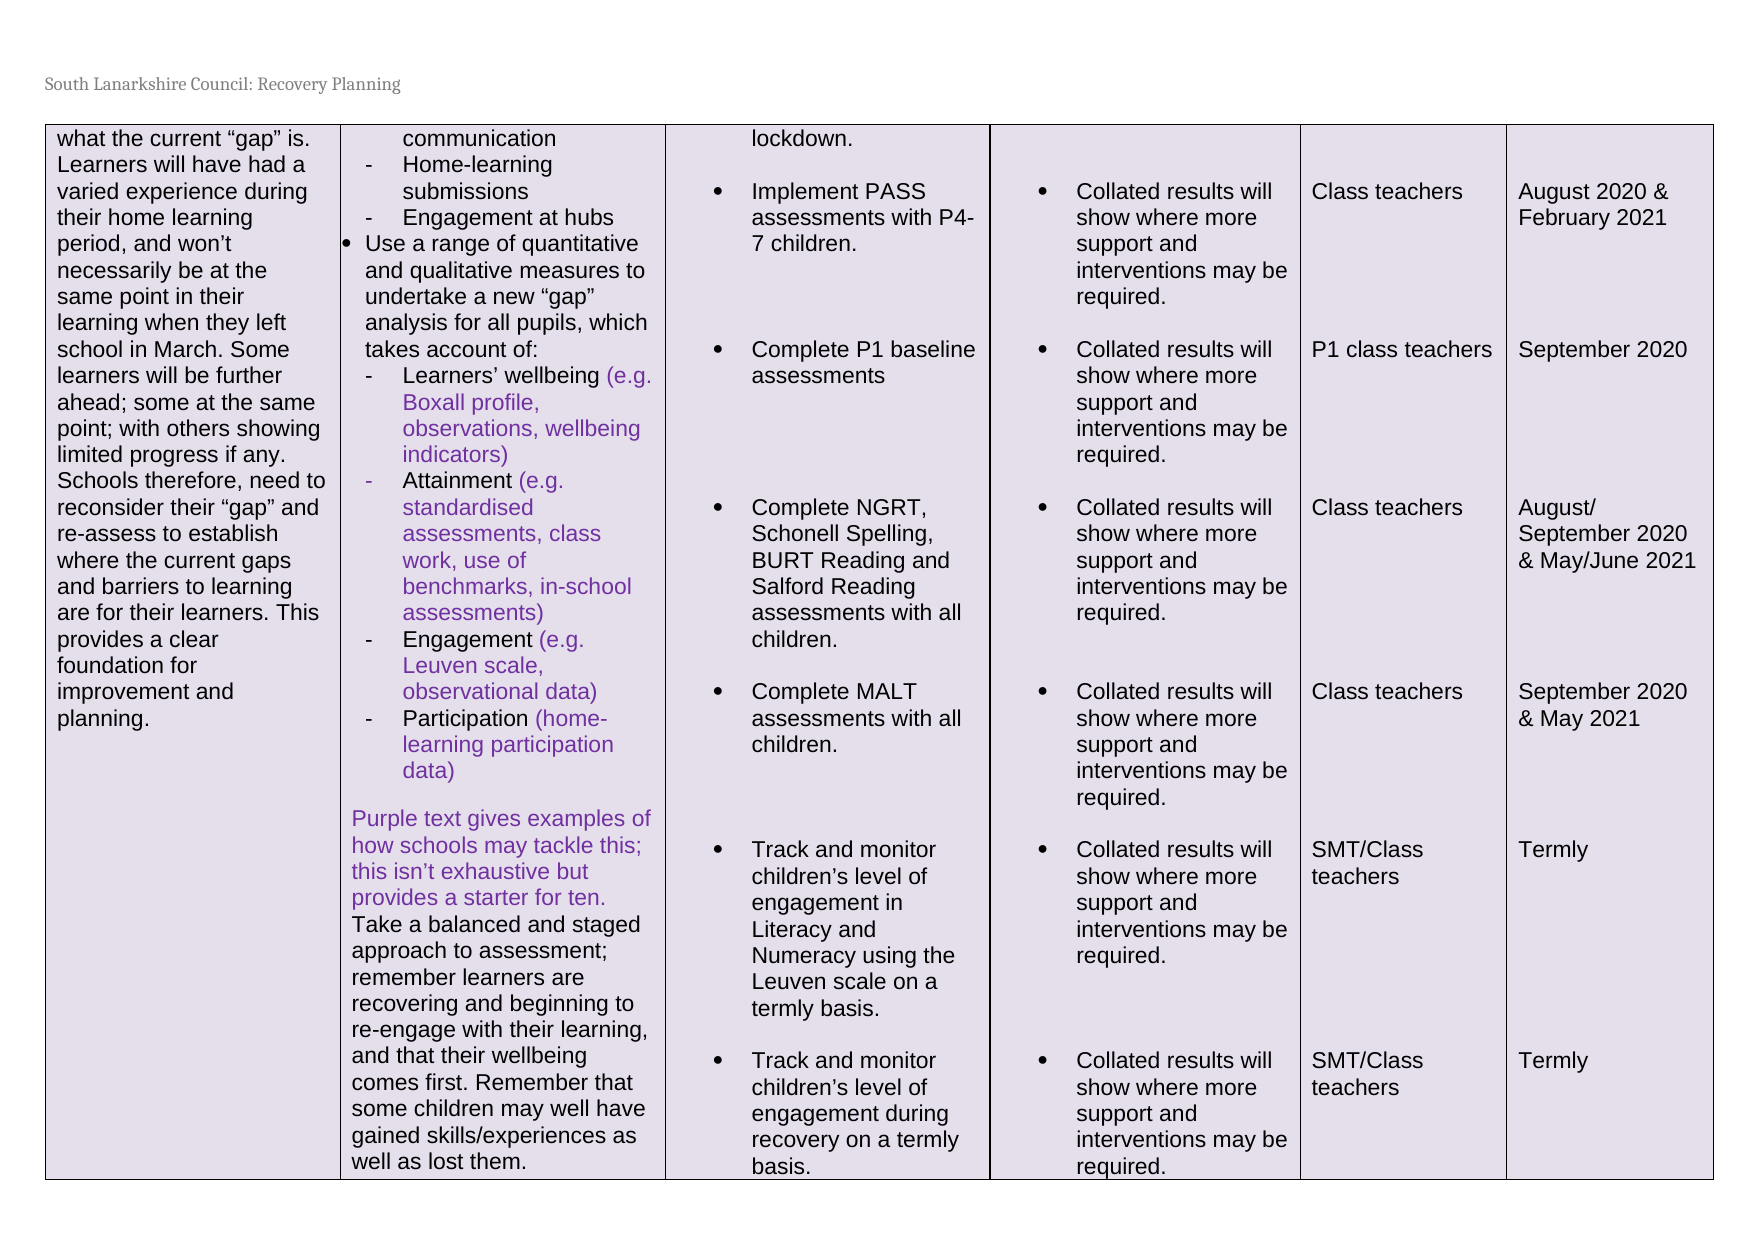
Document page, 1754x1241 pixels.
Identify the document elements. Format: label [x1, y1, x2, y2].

table_cell [666, 125, 989, 1179]
table_cell [46, 125, 340, 1179]
table_cell [1507, 125, 1713, 1179]
table_cell [1301, 125, 1506, 1179]
table_cell [991, 125, 1300, 1179]
table_cell [341, 125, 665, 1179]
